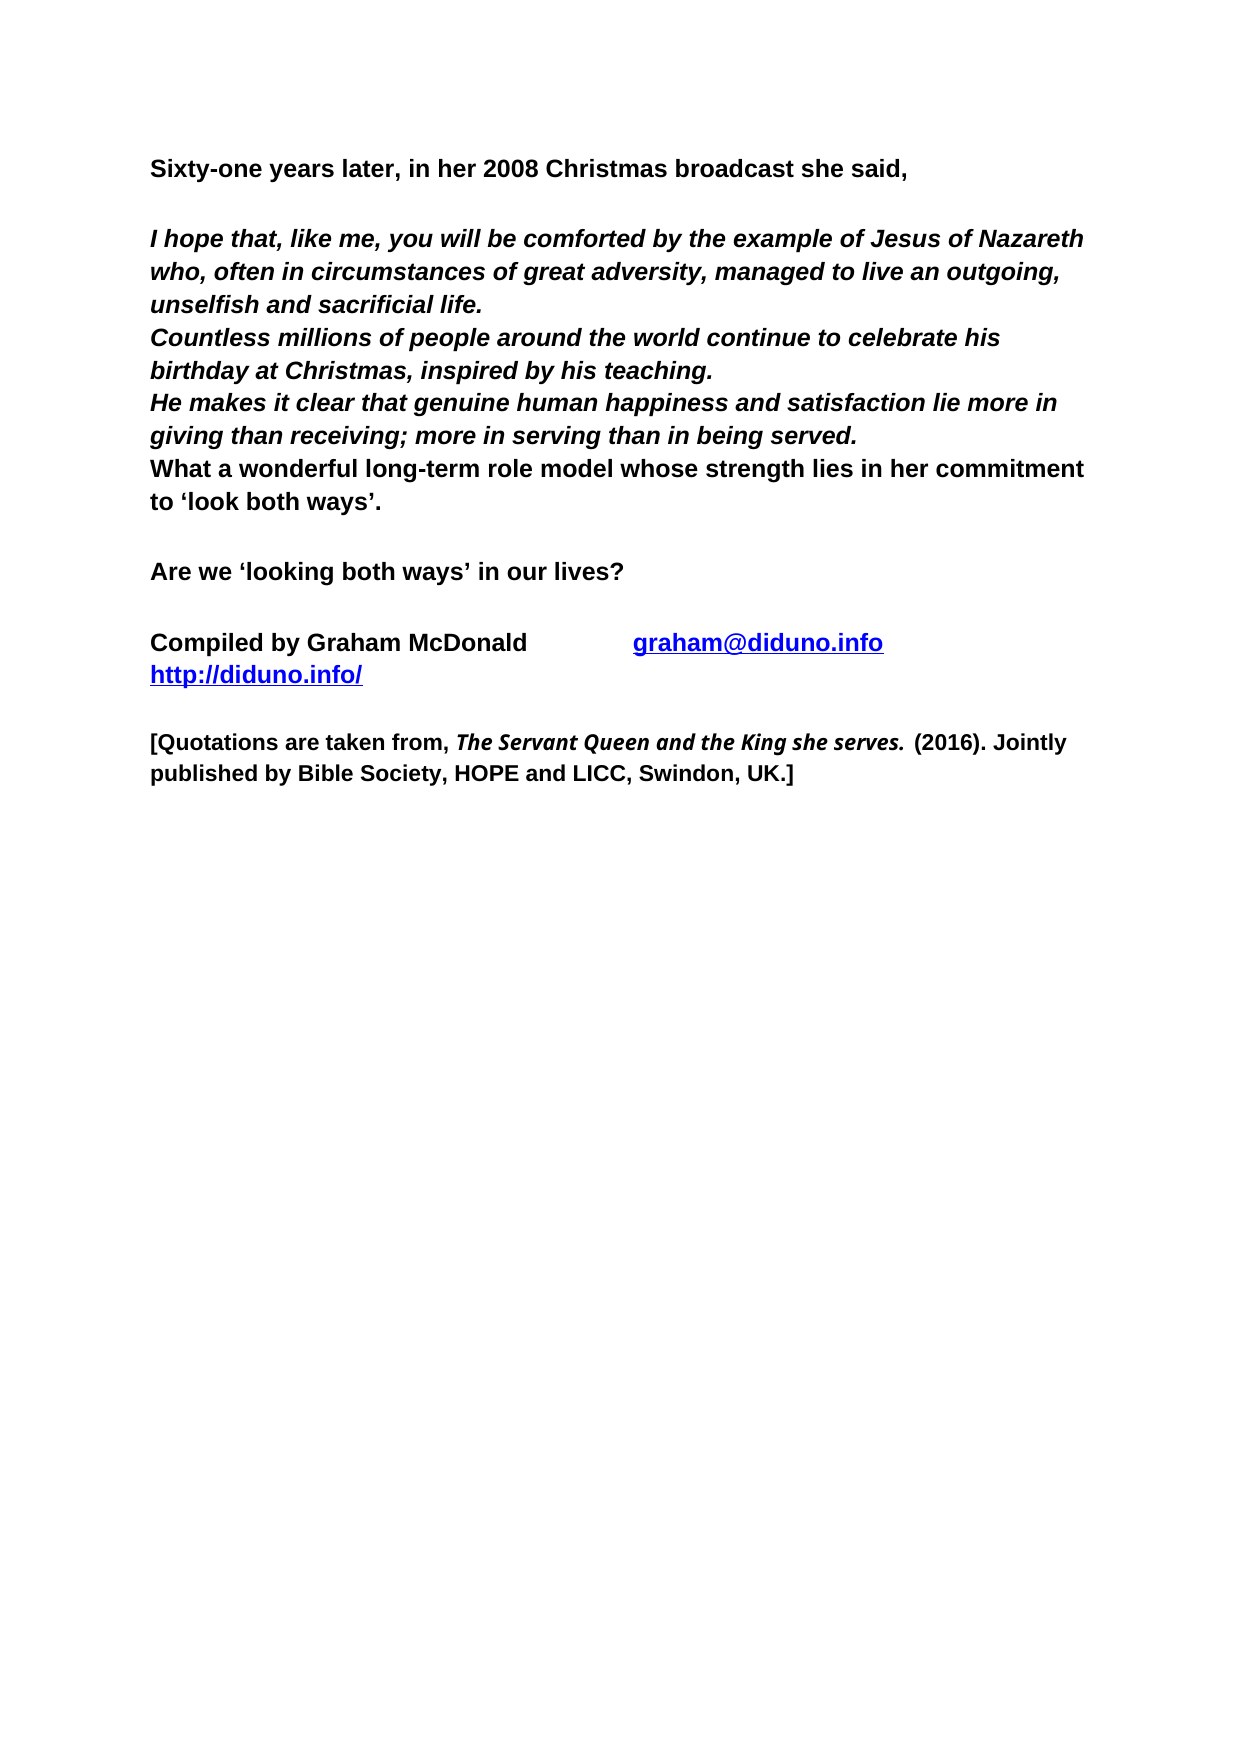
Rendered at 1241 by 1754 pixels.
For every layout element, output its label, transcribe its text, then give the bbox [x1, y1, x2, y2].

text Are we ‘looking both ways’ in our lives? [150, 553, 1090, 586]
text Compiled by Graham McDonald graham@diduno.info http://diduno.info/ [150, 623, 1090, 689]
text He makes it clear that genuine human happiness and satisfaction lie more in giving than receiving; more in serving than in being served. [150, 384, 1090, 450]
text [Quotations are taken from, The Servant Queen and the King she serves. (2016). Jointly published by Bible Society, HOPE and LICC, Swindon, UK.] [150, 727, 1090, 787]
text What a wonderful long-term role model whose strength lies in her commitment to ‘look both ways’. [150, 450, 1090, 516]
text Countless millions of people around the world continue to celebrate his birthday at Christmas, inspired by his teaching. [150, 319, 1090, 384]
text Sixty-one years later, in her 2008 Christmas broadcast she said, [150, 150, 1090, 183]
text I hope that, like me, you will be comforted by the example of Jesus of Nazareth who, often in circumstances of great adversity, managed to live an outgoing, unselfish and sacrificial life. [150, 220, 1090, 319]
